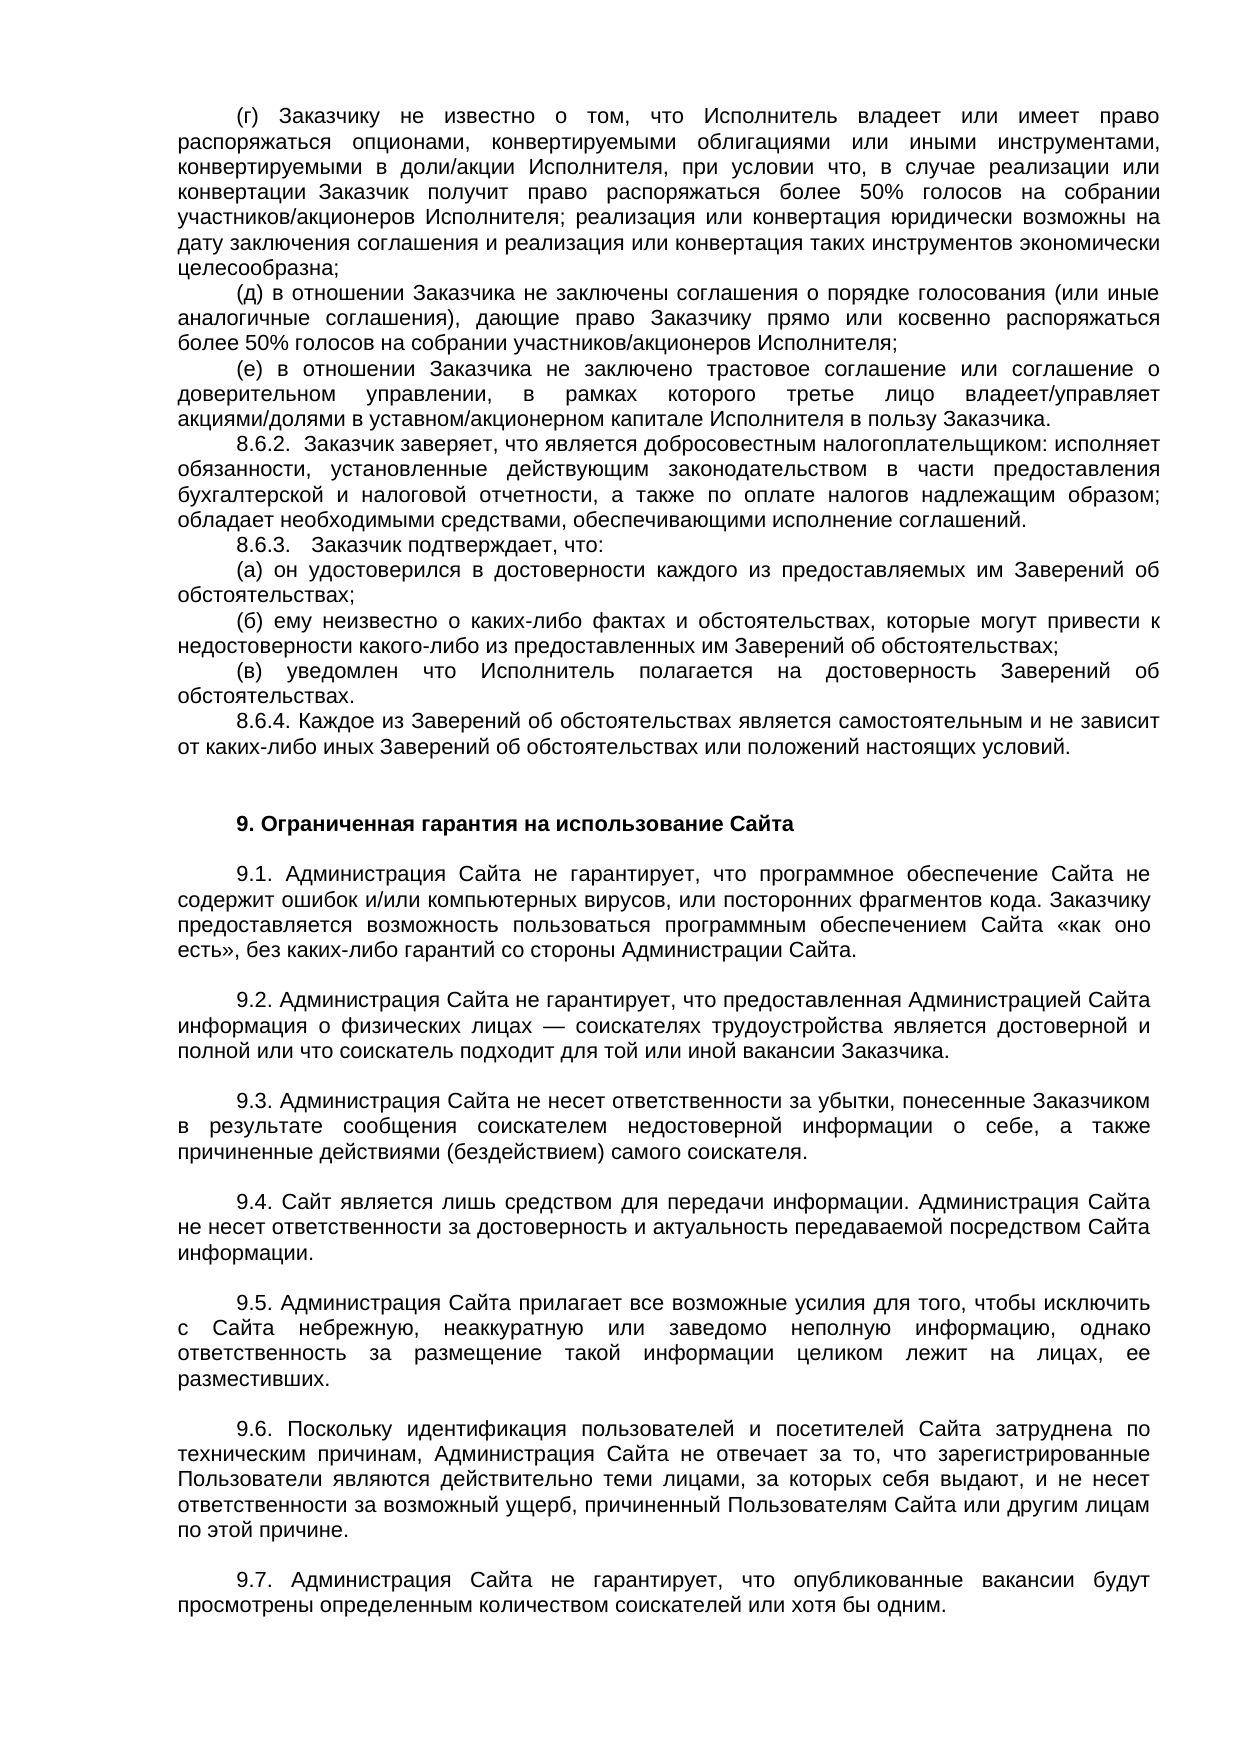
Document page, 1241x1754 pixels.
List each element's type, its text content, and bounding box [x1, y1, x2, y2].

list (е) в отношении Заказчика не заключено трастовое соглашение или соглашение о доверительном управлении, в рамках которого третье лицо владеет/управляет акциями/долями в уставном/акционерном капитале Исполнителя в пользу Заказчика. [177, 356, 1161, 431]
text 9. Ограниченная гарантия на использование Сайта [177, 811, 1152, 836]
list 8.6.2. Заказчик заверяет, что является добросовестным налогоплательщиком: исполняет обязанности, установленные действующим законодательством в части предоставления бухгалтерской и налоговой отчетности, а также по оплате налогов надлежащим образом; обладает необходимыми средствами, обеспечивающими исполнение соглашений. [177, 431, 1161, 532]
text 9.5. Администрация Сайта прилагает все возможные усилия для того, чтобы исключить с Сайта небрежную, неаккуратную или заведомо неполную информацию, однако ответственность за размещение такой информации целиком лежит на лицах, ее разместивших. [177, 1290, 1152, 1391]
list (г) Заказчику не известно о том, что Исполнитель владеет или имеет право распоряжаться опционами, конвертируемыми облигациями или иными инструментами, конвертируемыми в доли/акции Исполнителя, при условии что, в случае реализации или конвертации Заказчик получит право распоряжаться более 50% голосов на собрании участников/акционеров Исполнителя; реализация или конвертация юридически возможны на дату заключения соглашения и реализация или конвертация таких инструментов экономически целесообразна; [177, 103, 1161, 280]
list (а) он удостоверился в достоверности каждого из предоставляемых им Заверений об обстоятельствах; [177, 557, 1161, 608]
text 9.1. Администрация Сайта не гарантирует, что программное обеспечение Сайта не содержит ошибок и/или компьютерных вирусов, или посторонних фрагментов кода. Заказчику предоставляется возможность пользоваться программным обеспечением Сайта «как оно есть», без каких-либо гарантий со стороны Администрации Сайта. [177, 861, 1152, 962]
text 9.2. Администрация Сайта не гарантирует, что предоставленная Администрацией Сайта информация о физических лицах — соискателях трудоустройства является достоверной и полной или что соискатель подходит для той или иной вакансии Заказчика. [177, 987, 1152, 1063]
text 9.3. Администрация Сайта не несет ответственности за убытки, понесенные Заказчиком в результате сообщения соискателем недостоверной информации о себе, а также причиненные действиями (бездействием) самого соискателя. [177, 1088, 1152, 1164]
text 9.7. Администрация Сайта не гарантирует, что опубликованные вакансии будут просмотрены определенным количеством соискателей или хотя бы одним. [177, 1567, 1152, 1618]
list 8.6.4. Каждое из Заверений об обстоятельствах является самостоятельным и не зависит от каких-либо иных Заверений об обстоятельствах или положений настоящих условий. [177, 708, 1161, 759]
text 9.4. Сайт является лишь средством для передачи информации. Администрация Сайта не несет ответственности за достоверность и актуальность передаваемой посредством Сайта информации. [177, 1189, 1152, 1265]
list (б) ему неизвестно о каких-либо фактах и обстоятельствах, которые могут привести к недостоверности какого-либо из предоставленных им Заверений об обстоятельствах; [177, 608, 1161, 658]
text 9.6. Поскольку идентификация пользователей и посетителей Сайта затруднена по техническим причинам, Администрация Сайта не отвечает за то, что зарегистрированные Пользователи являются действительно теми лицами, за которых себя выдают, и не несет ответственности за возможный ущерб, причиненный Пользователям Сайта или другим лицам по этой причине. [177, 1416, 1152, 1542]
list Заказчик подтверждает, что: [236, 532, 1161, 557]
list (д) в отношении Заказчика не заключены соглашения о порядке голосования (или иные аналогичные соглашения), дающие право Заказчику прямо или косвенно распоряжаться более 50% голосов на собрании участников/акционеров Исполнителя; [177, 280, 1161, 356]
list (в) уведомлен что Исполнитель полагается на достоверность Заверений об обстоятельствах. [177, 658, 1161, 708]
